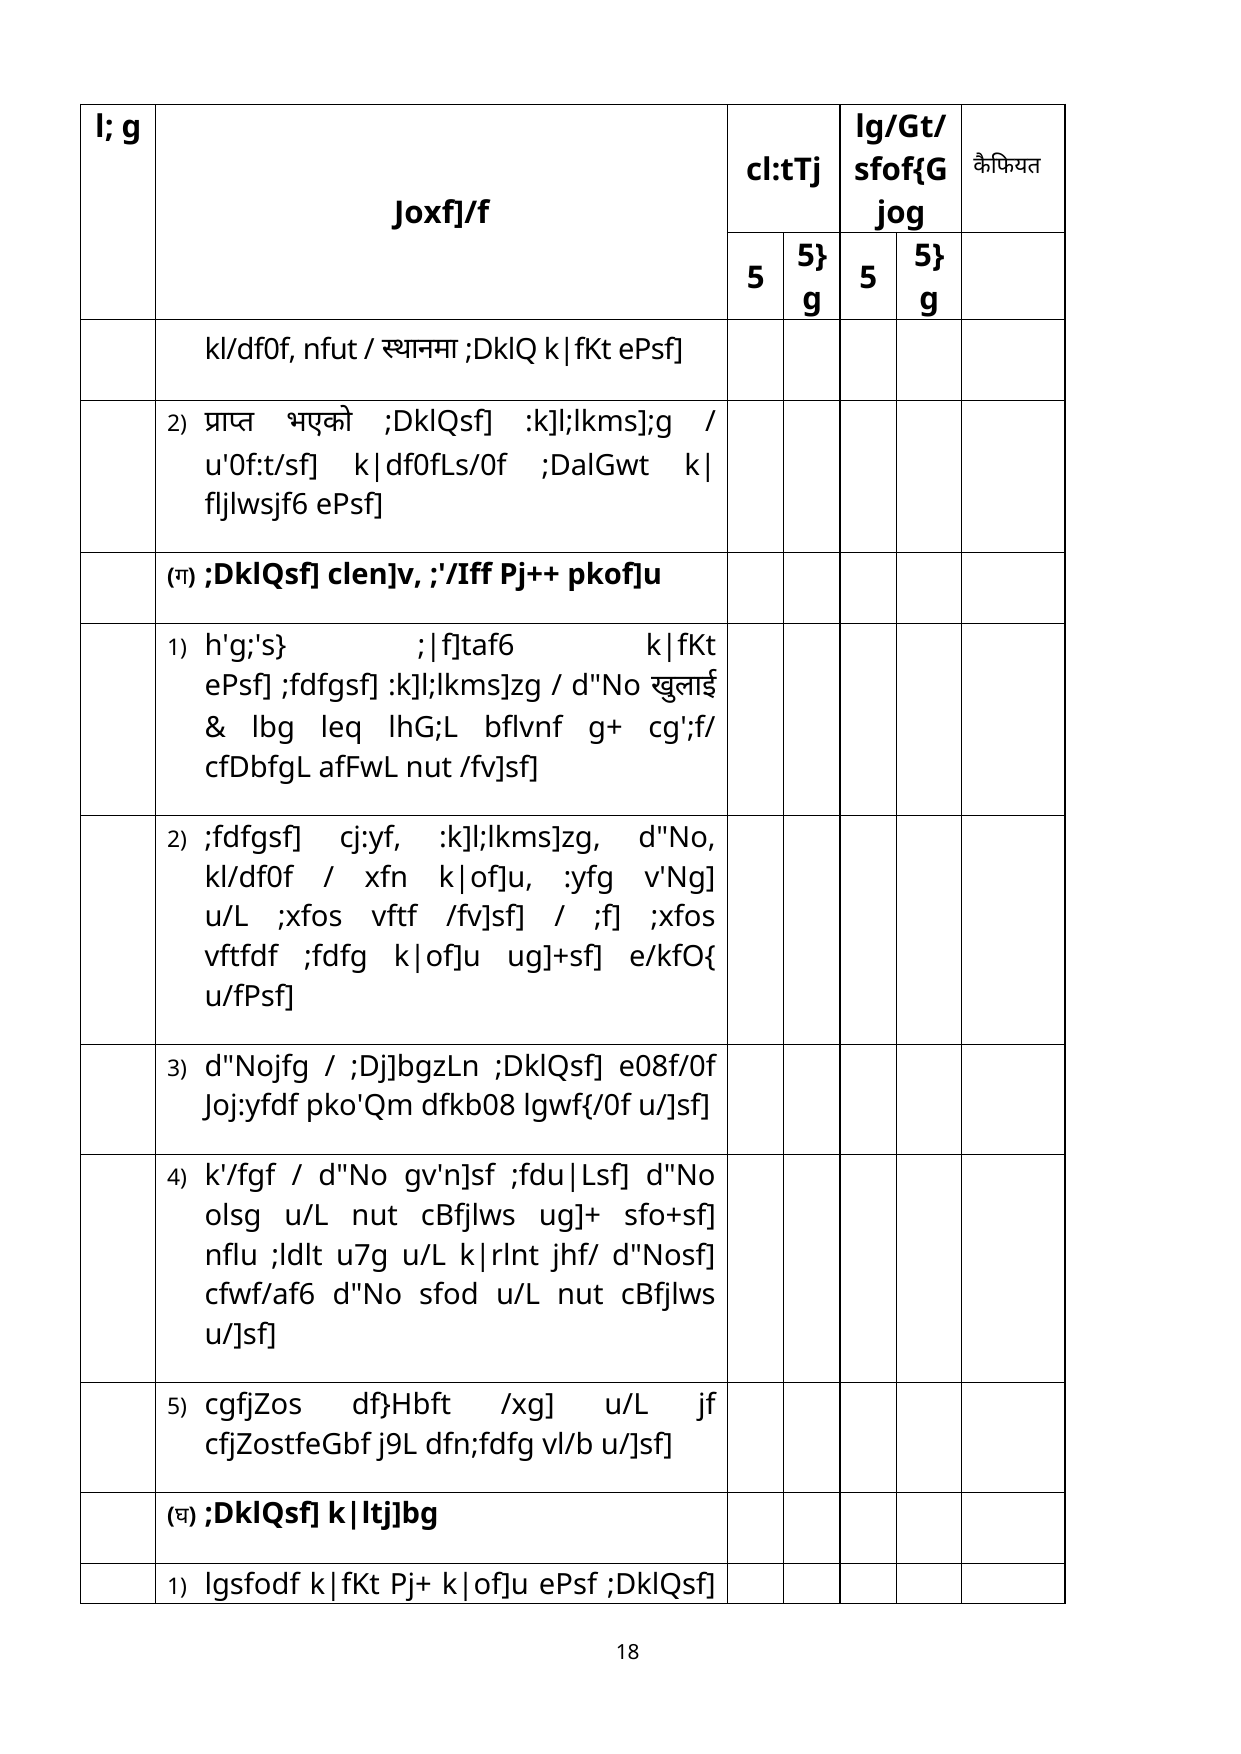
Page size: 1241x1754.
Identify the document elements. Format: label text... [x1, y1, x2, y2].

table_cell [897, 1383, 961, 1492]
table_header कैफियत [962, 105, 1064, 232]
table_cell [897, 401, 961, 552]
table_cell [962, 1564, 1064, 1603]
table_cell [897, 624, 961, 815]
table_cell [841, 1564, 896, 1603]
table_cell cgfjZos df}Hbft /xg] u/L jf cfjZostfeGbf j9L dfn;fdfg vl/b u/]sf] [156, 1383, 727, 1492]
table_cell k'/fgf / d"No gv'n]sf ;fdu|Lsf] d"No olsg u/L nut cBfjlws ug]+ sfo+sf] nflu ;ldlt u7g u/L k|rlnt jhf/ d"Nosf] cfwf/af6 d"No sfod u/L nut cBfjlws u/]sf] [156, 1155, 727, 1382]
table_cell [784, 401, 839, 552]
table_cell [81, 553, 155, 623]
table_cell [841, 624, 896, 815]
table_cell [81, 816, 155, 1044]
table_header cl:tTj [728, 105, 839, 232]
table_cell [784, 1045, 839, 1153]
table_cell [784, 1383, 839, 1492]
table_cell [841, 1155, 896, 1382]
table_cell [841, 1045, 896, 1153]
table_cell [897, 553, 961, 623]
table_cell [897, 1045, 961, 1153]
table_cell [841, 1493, 896, 1562]
table_cell [784, 320, 839, 400]
table_cell [962, 320, 1064, 400]
table_cell [784, 1564, 839, 1603]
table_cell [962, 401, 1064, 552]
table_cell 5 [841, 233, 896, 318]
table_cell [81, 624, 155, 815]
table_cell [728, 624, 783, 815]
table_cell ;DklQsf] clen]v, ;'/Iff Pj++ pkof]u [156, 553, 727, 623]
table_cell d"Nojfg / ;Dj]bgzLn ;DklQsf] e08f/0f Joj:yfdf pko'Qm dfkb08 lgwf{/0f u/]sf] [156, 1045, 727, 1153]
table_cell [897, 1493, 961, 1562]
table_cell [728, 1045, 783, 1153]
table_cell [962, 624, 1064, 815]
table_cell [962, 1383, 1064, 1492]
table_cell [728, 816, 783, 1044]
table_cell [156, 320, 727, 400]
table_cell [962, 1155, 1064, 1382]
table_cell [962, 553, 1064, 623]
table_cell [728, 320, 783, 400]
table_header l; g [81, 105, 155, 318]
table_cell [81, 1155, 155, 1382]
table_cell प्राप्‍त भएको ;DklQsf] :k]l;lkms];g / u'0f:t/sf] k|df0fLs/0f ;DalGwt k|fljlwsjf6 ePsf] [156, 401, 727, 552]
table_cell [81, 401, 155, 552]
table_cell [784, 1493, 839, 1562]
table_cell [728, 401, 783, 552]
table_cell [784, 816, 839, 1044]
table_cell [81, 1493, 155, 1562]
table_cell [156, 1564, 727, 1603]
table_cell [841, 816, 896, 1044]
table_cell [81, 1045, 155, 1153]
table_cell [784, 624, 839, 815]
table_cell [897, 1155, 961, 1382]
table_cell 5}g [784, 233, 839, 318]
table_cell [784, 553, 839, 623]
table_cell [728, 1564, 783, 1603]
table_cell [728, 1155, 783, 1382]
table_cell [962, 1045, 1064, 1153]
table_cell [784, 1155, 839, 1382]
table_cell [962, 816, 1064, 1044]
table_cell [897, 320, 961, 400]
table_cell [897, 816, 961, 1044]
table_cell h'g;'s} ;|f]taf6 k|fKt ePsf] ;fdfgsf] :k]l;lkms]zg / d"No खुलाई & lbg leq lhG;L bflvnf g+ cg';f/ cfDbfgL afFwL nut /fv]sf] [156, 624, 727, 815]
table_cell [841, 553, 896, 623]
table_cell [841, 401, 896, 552]
table_cell [841, 1383, 896, 1492]
table_cell [728, 553, 783, 623]
table_cell 5 [728, 233, 783, 318]
table_cell 5}g [897, 233, 961, 318]
table_cell ;DklQsf] k|ltj]bg [156, 1493, 727, 1562]
table_cell [81, 1564, 155, 1603]
table_cell [962, 1493, 1064, 1562]
table_header Joxf]/f [156, 105, 727, 318]
table_header lg/Gt/ sfof{Gjog [841, 105, 961, 232]
table_cell [841, 320, 896, 400]
table_cell [81, 1383, 155, 1492]
table_cell [897, 1564, 961, 1603]
table_cell [728, 1383, 783, 1492]
table_cell [962, 233, 1064, 318]
table_cell [81, 320, 155, 400]
table_cell [728, 1493, 783, 1562]
table_cell ;fdfgsf] cj:yf, :k]l;lkms]zg, d"No, kl/df0f / xfn k|of]u, :yfg v'Ng] u/L ;xfos vftf /fv]sf] / ;f] ;xfos vftfdf ;fdfg k|of]u ug]+sf] e/kfO{ u/fPsf] [156, 816, 727, 1044]
